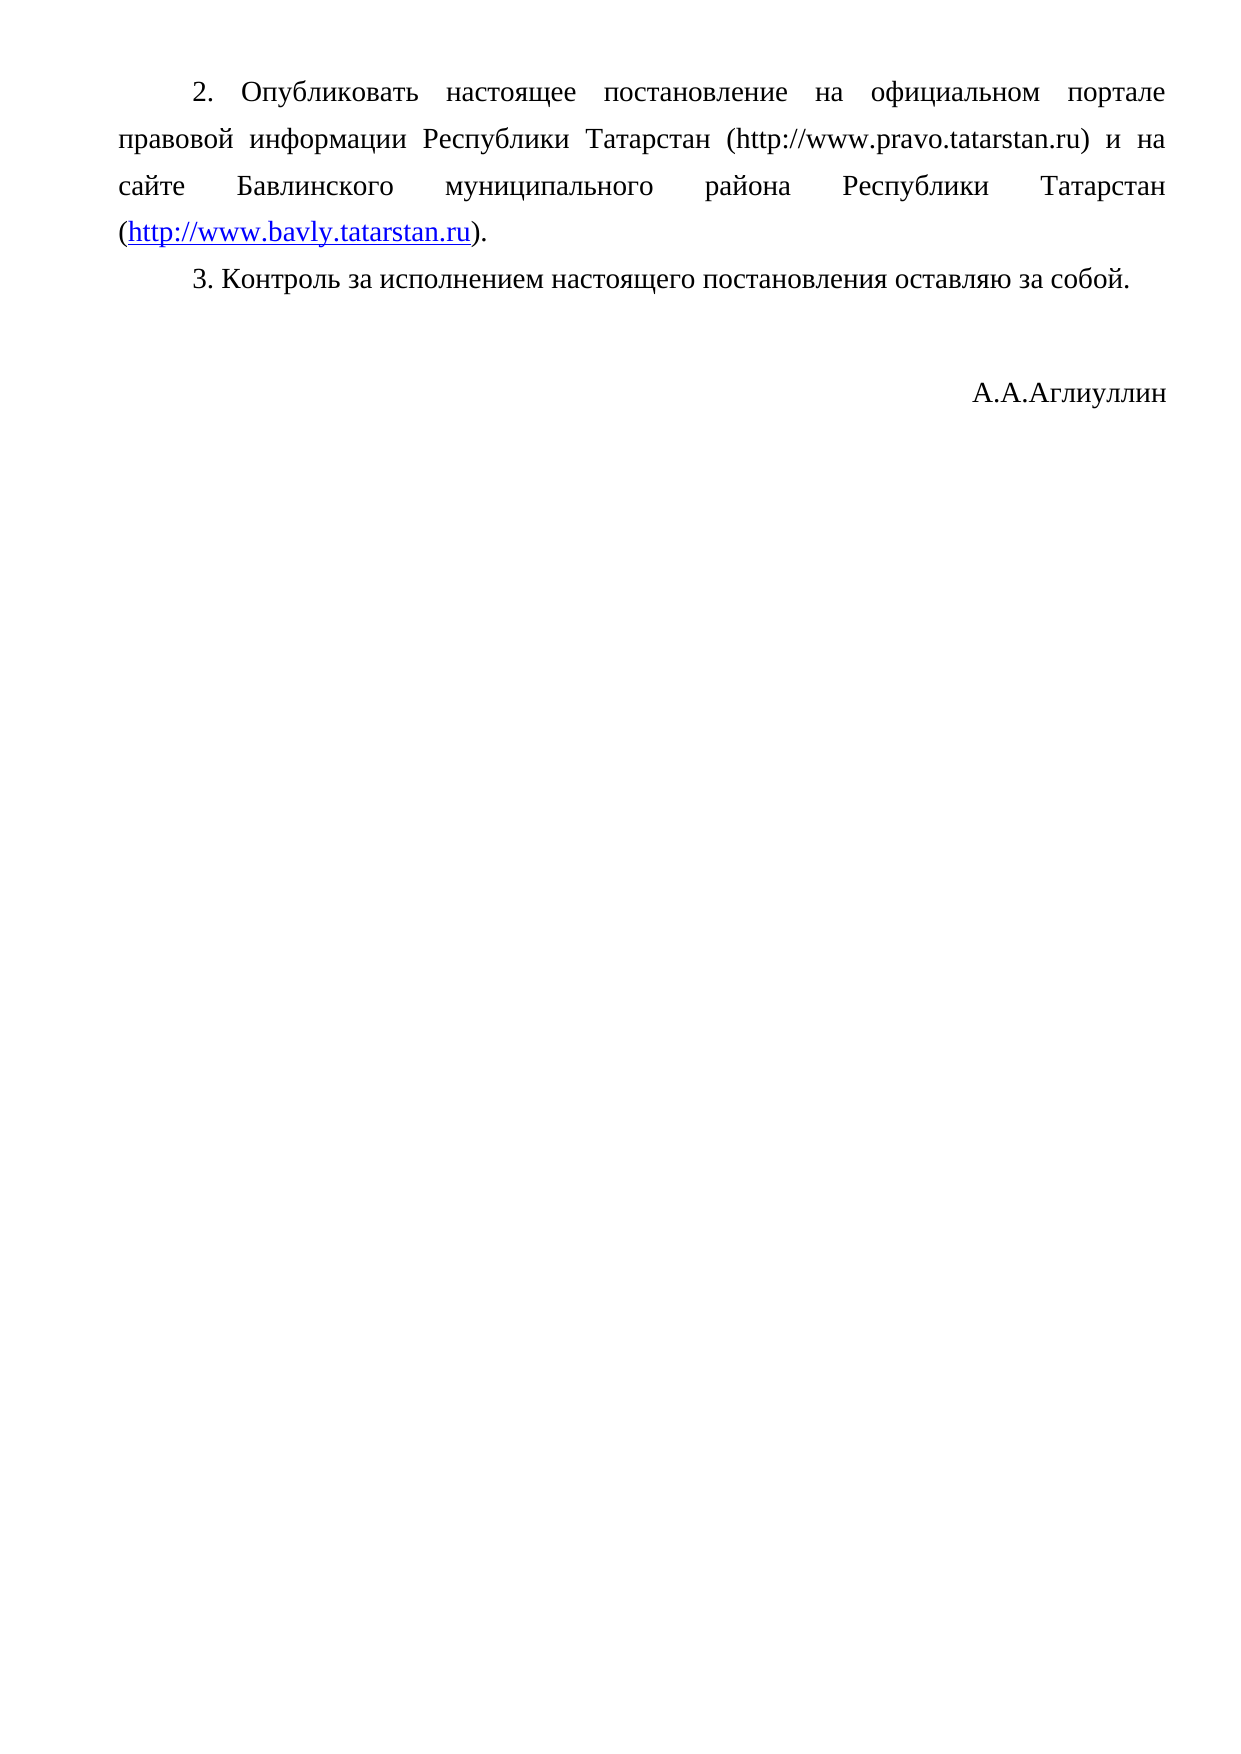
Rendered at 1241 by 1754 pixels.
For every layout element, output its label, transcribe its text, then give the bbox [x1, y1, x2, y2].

text 3. Контроль за исполнением настоящего постановления оставляю за собой. [118, 261, 1167, 295]
text А.А.Аглиуллин [118, 375, 1167, 409]
text 2. Опубликовать настоящее постановление на официальном портале правовой информации Республики Татарстан (http://www.pravo.tatarstan.ru) и на сайте Бавлинского муниципального района Республики Татарстан (http://www.bavly.tatarstan.ru). [118, 74, 1167, 248]
